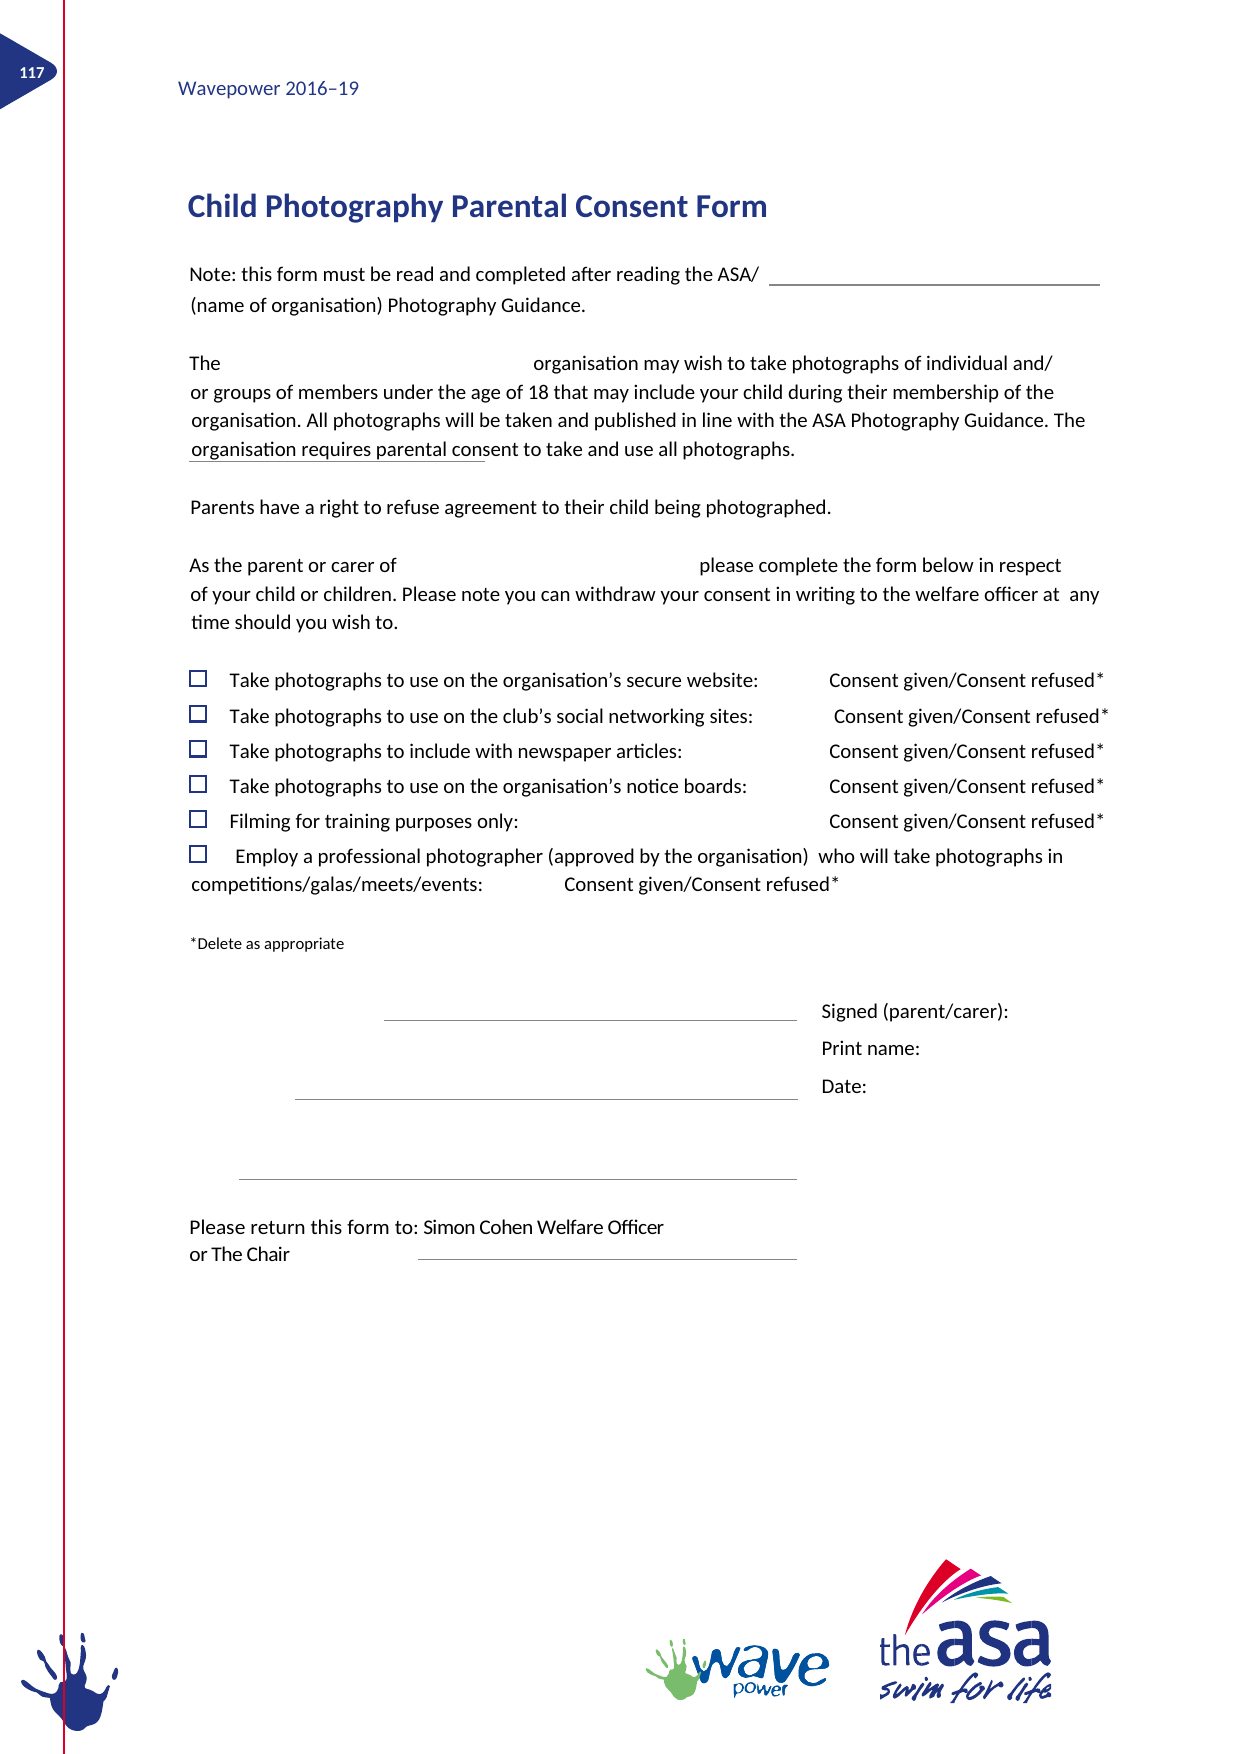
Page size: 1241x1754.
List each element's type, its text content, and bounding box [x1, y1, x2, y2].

text Take photographs to use on the organisation’s notice boards: Consent given/Consent refused* [189, 773, 1110, 798]
text Parents have a right to refuse agreement to their child being photographed. [190, 494, 1110, 519]
text (name of organisation) Photography Guidance. [190, 292, 1110, 317]
text Signed (parent/carer): [190, 998, 1110, 1023]
text or groups of members under the age of 18 that may include your child during their membership of the organisation. All photographs will be taken and published in line with the ASA Photography Guidance. The organisation requires parental consent to take and use all photographs. [190, 379, 1110, 461]
text Filming for training purposes only: Consent given/Consent refused* [189, 808, 1110, 833]
text Print name: [190, 1036, 1110, 1061]
text Take photographs to use on the club’s social networking sites: Consent given/Consent refused* [189, 703, 1110, 728]
subtitle Child Photography Parental Consent Form [188, 185, 1108, 226]
text Take photographs to include with newspaper articles: Consent given/Consent refused* [189, 738, 1110, 763]
text Note: this form must be read and completed after reading the ASA/ [189, 262, 1110, 287]
text of your child or children. Please note you can withdraw your consent in writing to the welfare officer at any time should you wish to. [190, 581, 1110, 635]
text As the parent or carer of please complete the form below in respect [189, 552, 1110, 578]
text Employ a professional photographer (approved by the organisation) who will take photographs in competitions/galas/meets/events: Consent given/Consent refused* [190, 843, 1110, 897]
text The organisation may wish to take photographs of individual and/ [189, 350, 1110, 376]
text Date: [190, 1073, 1110, 1098]
text Take photographs to use on the organisation’s secure website: Consent given/Consent refused* [189, 668, 1110, 693]
text *Delete as appropriate [189, 933, 1110, 953]
